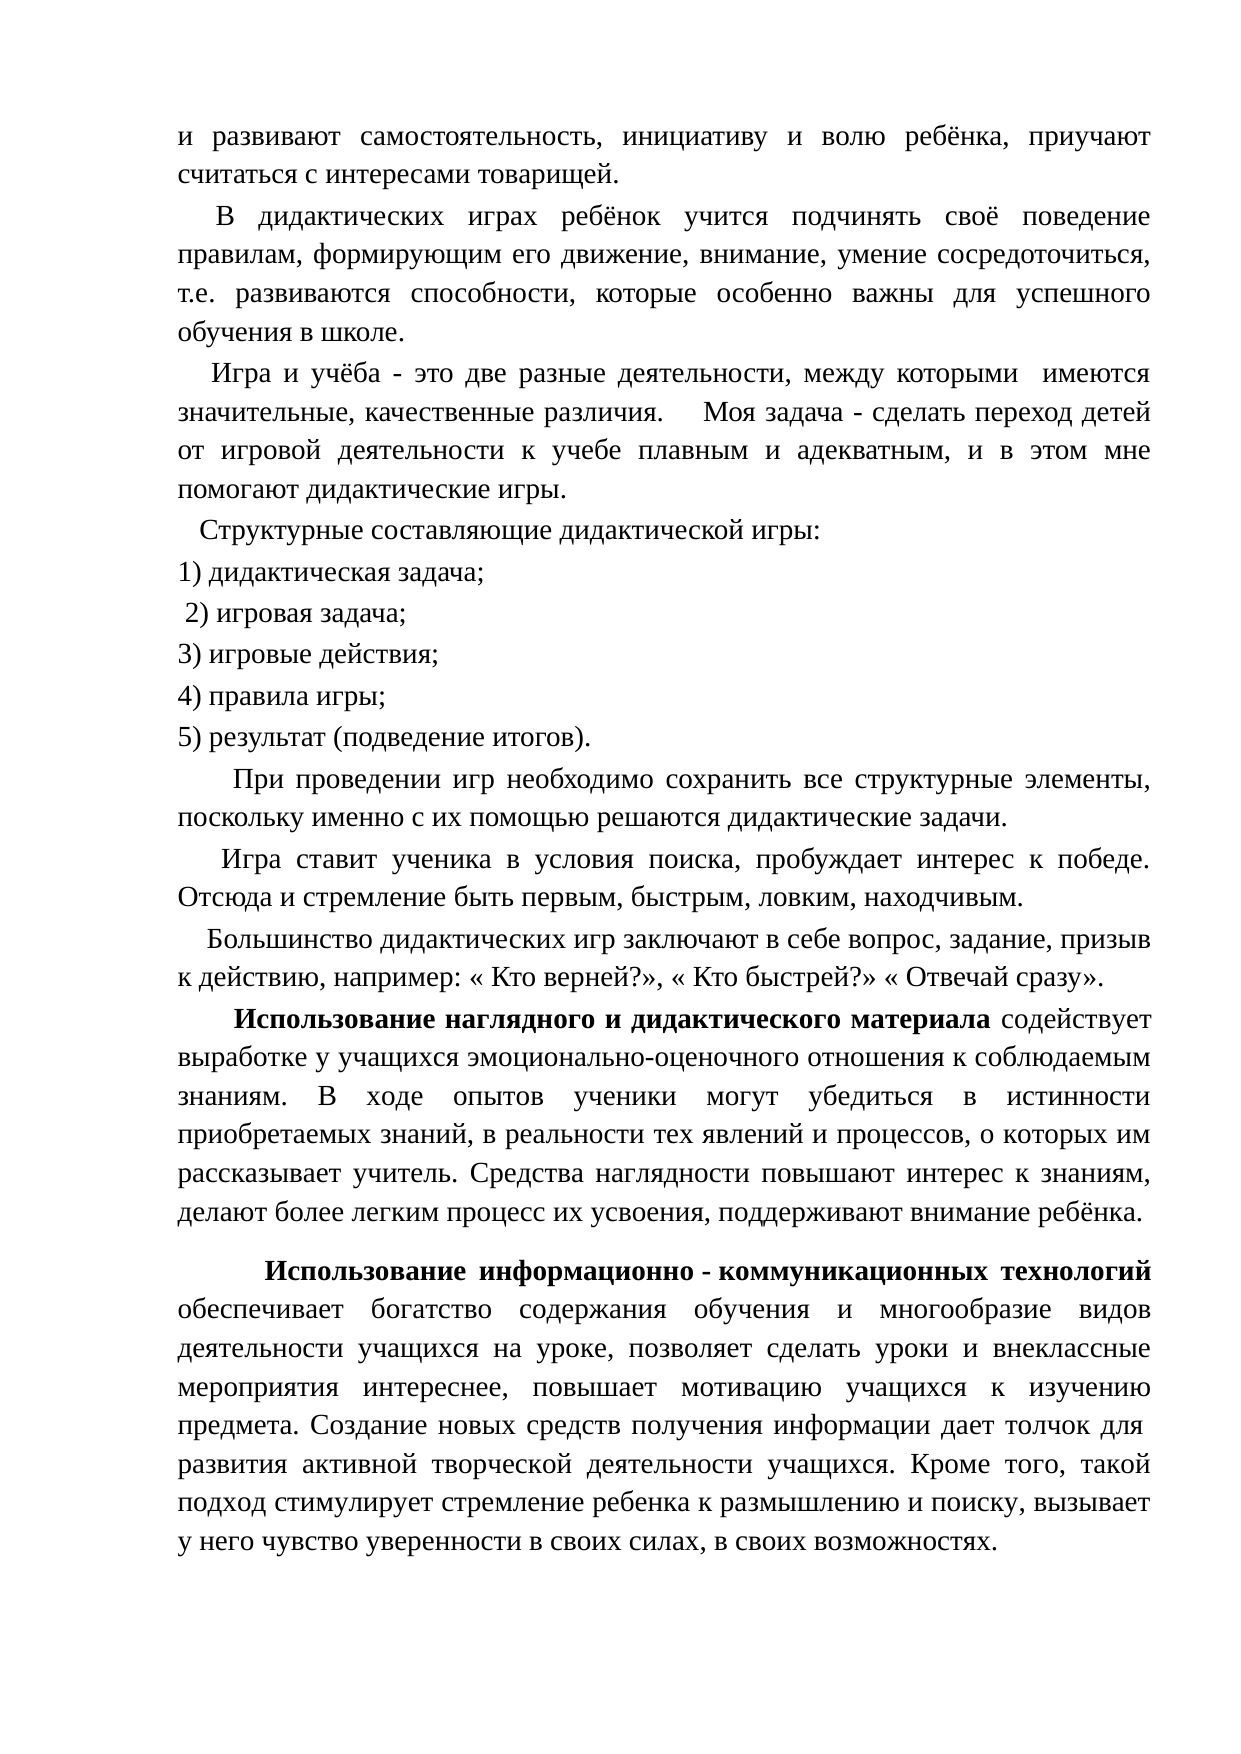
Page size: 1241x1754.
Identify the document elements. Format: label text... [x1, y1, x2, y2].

text При проведении игр необходимо сохранить все структурные элементы, поскольку именно с их помощью решаются дидактические задачи. [177, 761, 1152, 833]
text Игра ставит ученика в условия поиска, пробуждает интерес к победе. Отсюда и стремление быть первым, быстрым, ловким, находчивым. [177, 841, 1152, 913]
text Структурные составляющие дидактической игры: [177, 512, 1152, 546]
text 4) правила игры; [177, 678, 1152, 712]
text Использование наглядного и дидактического материала содействует выработке у учащихся эмоционально-оценочного отношения к соблюдаемым знаниям. В ходе опытов ученики могут убедиться в истинности приобретаемых знаний, в реальности тех явлений и процессов, о которых им рассказывает учитель. Средства наглядности повышают интерес к знаниям, делают более легким процесс их усвоения, поддерживают внимание ребёнка. [177, 1001, 1152, 1227]
text 1) дидактическая задача; [177, 554, 1152, 587]
text В дидактических играх ребёнок учится подчинять своё поведение правилам, формирующим его движение, внимание, умение сосредоточиться, т.е. развиваются способности, которые особенно важны для успешного обучения в школе. [177, 198, 1152, 347]
text Большинство дидактических игр заключают в себе вопрос, задание, призыв к действию, например: « Кто верней?», « Кто быстрей?» « Отвечай сразу». [177, 921, 1152, 993]
text Использование информационно - коммуникационных технологий обеспечивает богатство содержания обучения и многообразие видов деятельности учащихся на уроке, позволяет сделать уроки и внеклассные мероприятия интереснее, повышает мотивацию учащихся к изучению предмета. Создание новых средств получения информации дает толчок для развития активной творческой деятельности учащихся. Кроме того, такой подход стимулирует стремление ребенка к размышлению и поиску, вызывает у него чувство уверенности в своих силах, в своих возможностях. [177, 1253, 1152, 1556]
text 5) результат (подведение итогов). [177, 719, 1152, 753]
text 3) игровые действия; [177, 637, 1152, 670]
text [177, 118, 1152, 190]
text Игра и учёба - это две разные деятельности, между которыми имеются значительные, качественные различия. Моя задача - сделать переход детей от игровой деятельности к учебе плавным и адекватным, и в этом мне помогают дидактические игры. [177, 355, 1152, 504]
text 2) игровая задача; [177, 595, 1152, 629]
